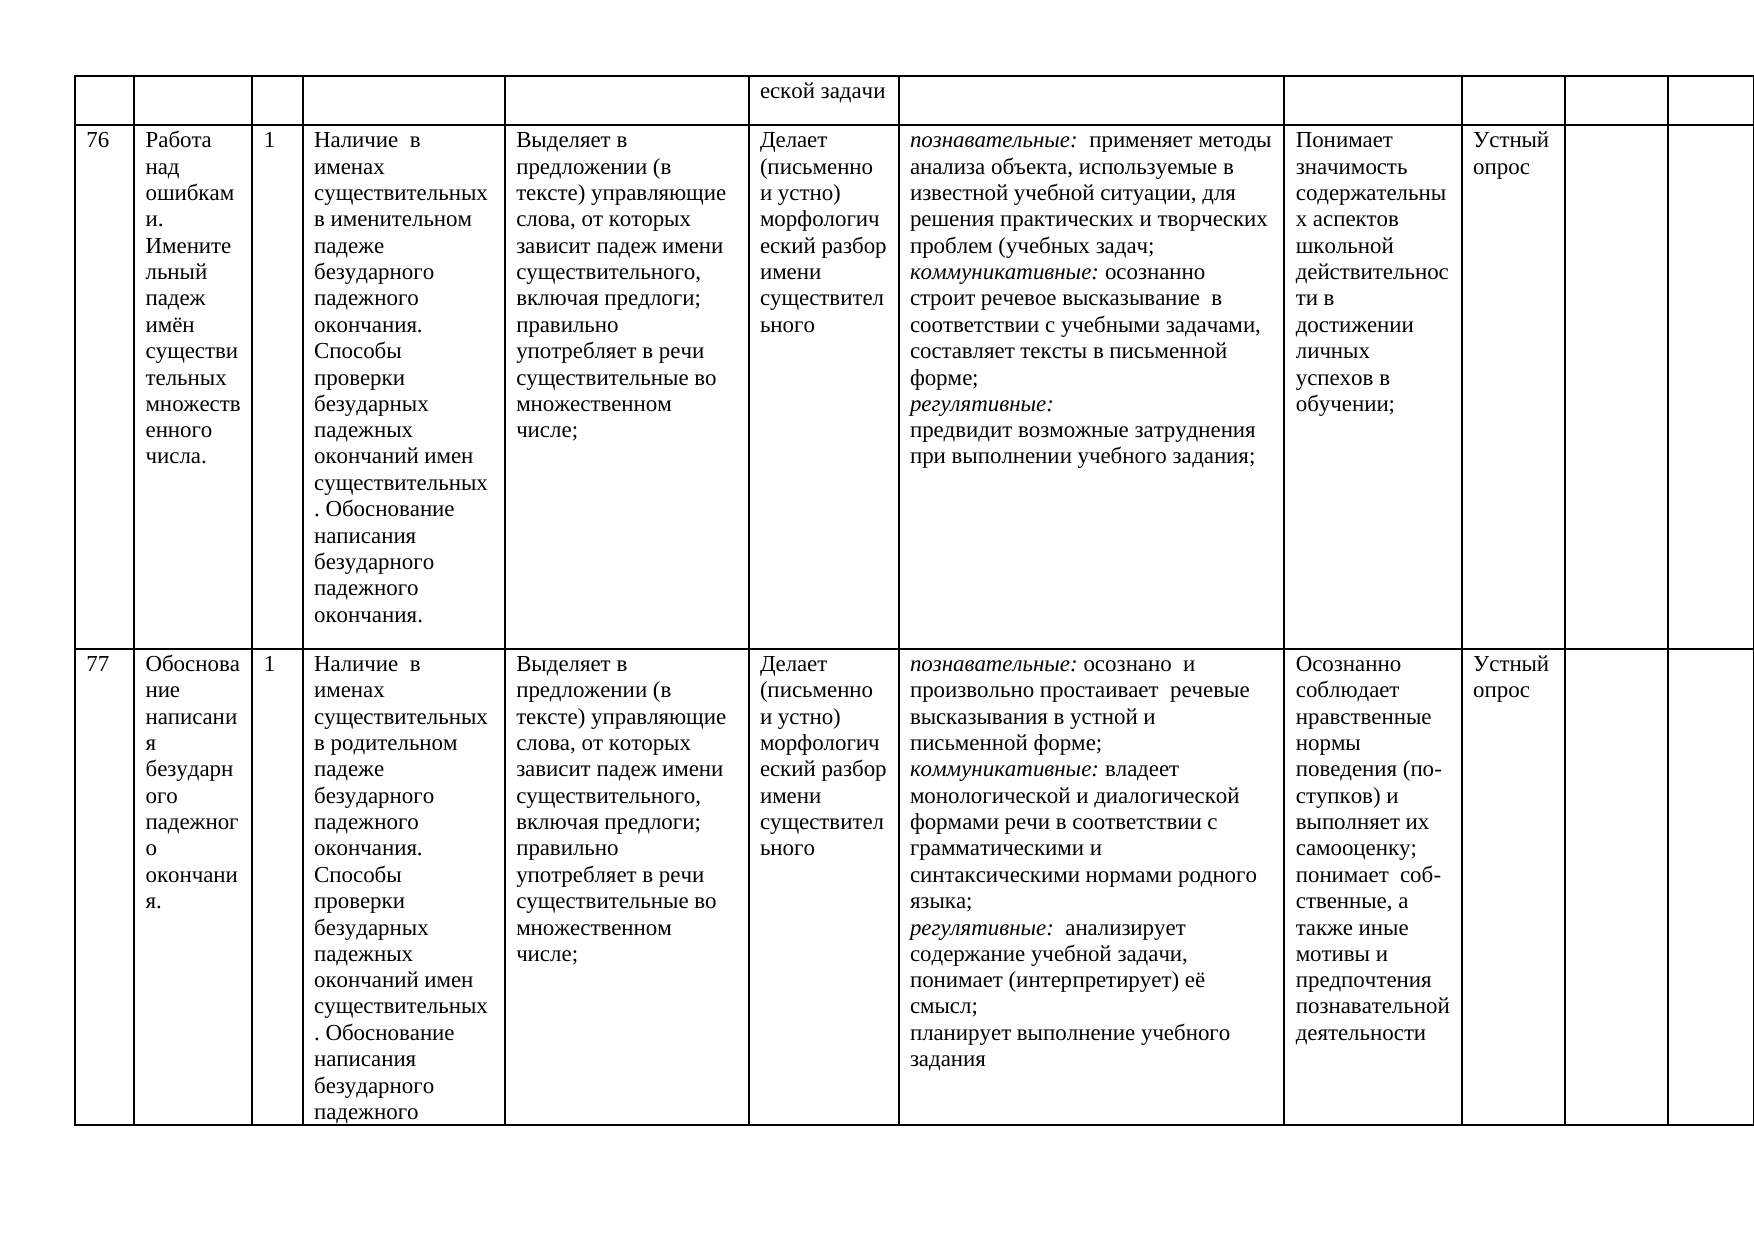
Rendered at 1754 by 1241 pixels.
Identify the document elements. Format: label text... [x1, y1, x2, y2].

table_cell 76 [76, 126, 133, 648]
table_cell 77 [76, 650, 133, 1124]
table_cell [900, 77, 1283, 124]
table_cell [506, 77, 748, 124]
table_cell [1285, 650, 1461, 1124]
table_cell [304, 77, 504, 124]
table_cell [1669, 126, 1753, 648]
table_cell Делает (письменно и устно) морфологический разбор имени существительного [750, 126, 898, 648]
table_cell [1566, 126, 1667, 648]
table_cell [750, 77, 898, 124]
table_cell [1669, 77, 1753, 124]
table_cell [135, 650, 251, 1124]
table_cell [1669, 650, 1753, 1124]
table_cell 1 [253, 77, 302, 124]
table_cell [750, 650, 898, 1124]
table_cell 1 [253, 650, 302, 1124]
table_cell Устный опрос [1463, 650, 1564, 1124]
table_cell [304, 650, 504, 1124]
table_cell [135, 77, 251, 124]
table_cell познавательные: применяет методы анализа объекта, используемые в известной учебной ситуации, для решения практических и творческих проблем (учебных задач; коммуникативные: осознанно строит речевое высказывание в соответствии с учебными задачами, составляет тексты в письменной форме; регулятивные: предвидит возможные затруднения при выполнении учебного задания; [900, 126, 1283, 648]
table_cell Устный опрос [1463, 126, 1564, 648]
table_cell 75 [76, 77, 133, 124]
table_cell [1285, 77, 1461, 124]
table_cell [1566, 77, 1667, 124]
table_cell Наличие в именах существительных в именительном падеже безударного падежного окончания. Способы проверки безударных падежных окончаний имен существительных. Обоснование написания безударного падежного окончания. [304, 126, 504, 648]
table_cell Работа над ошибками. Именительный падеж имён существительных множественного числа. [135, 126, 251, 648]
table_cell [900, 650, 1283, 1124]
table_cell Понимает значимость содержательных аспектов школьной действительности в достижении личных успехов в обучении; [1285, 126, 1461, 648]
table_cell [1463, 77, 1564, 124]
table_cell 1 [253, 126, 302, 648]
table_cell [506, 650, 748, 1124]
table_cell [1566, 650, 1667, 1124]
